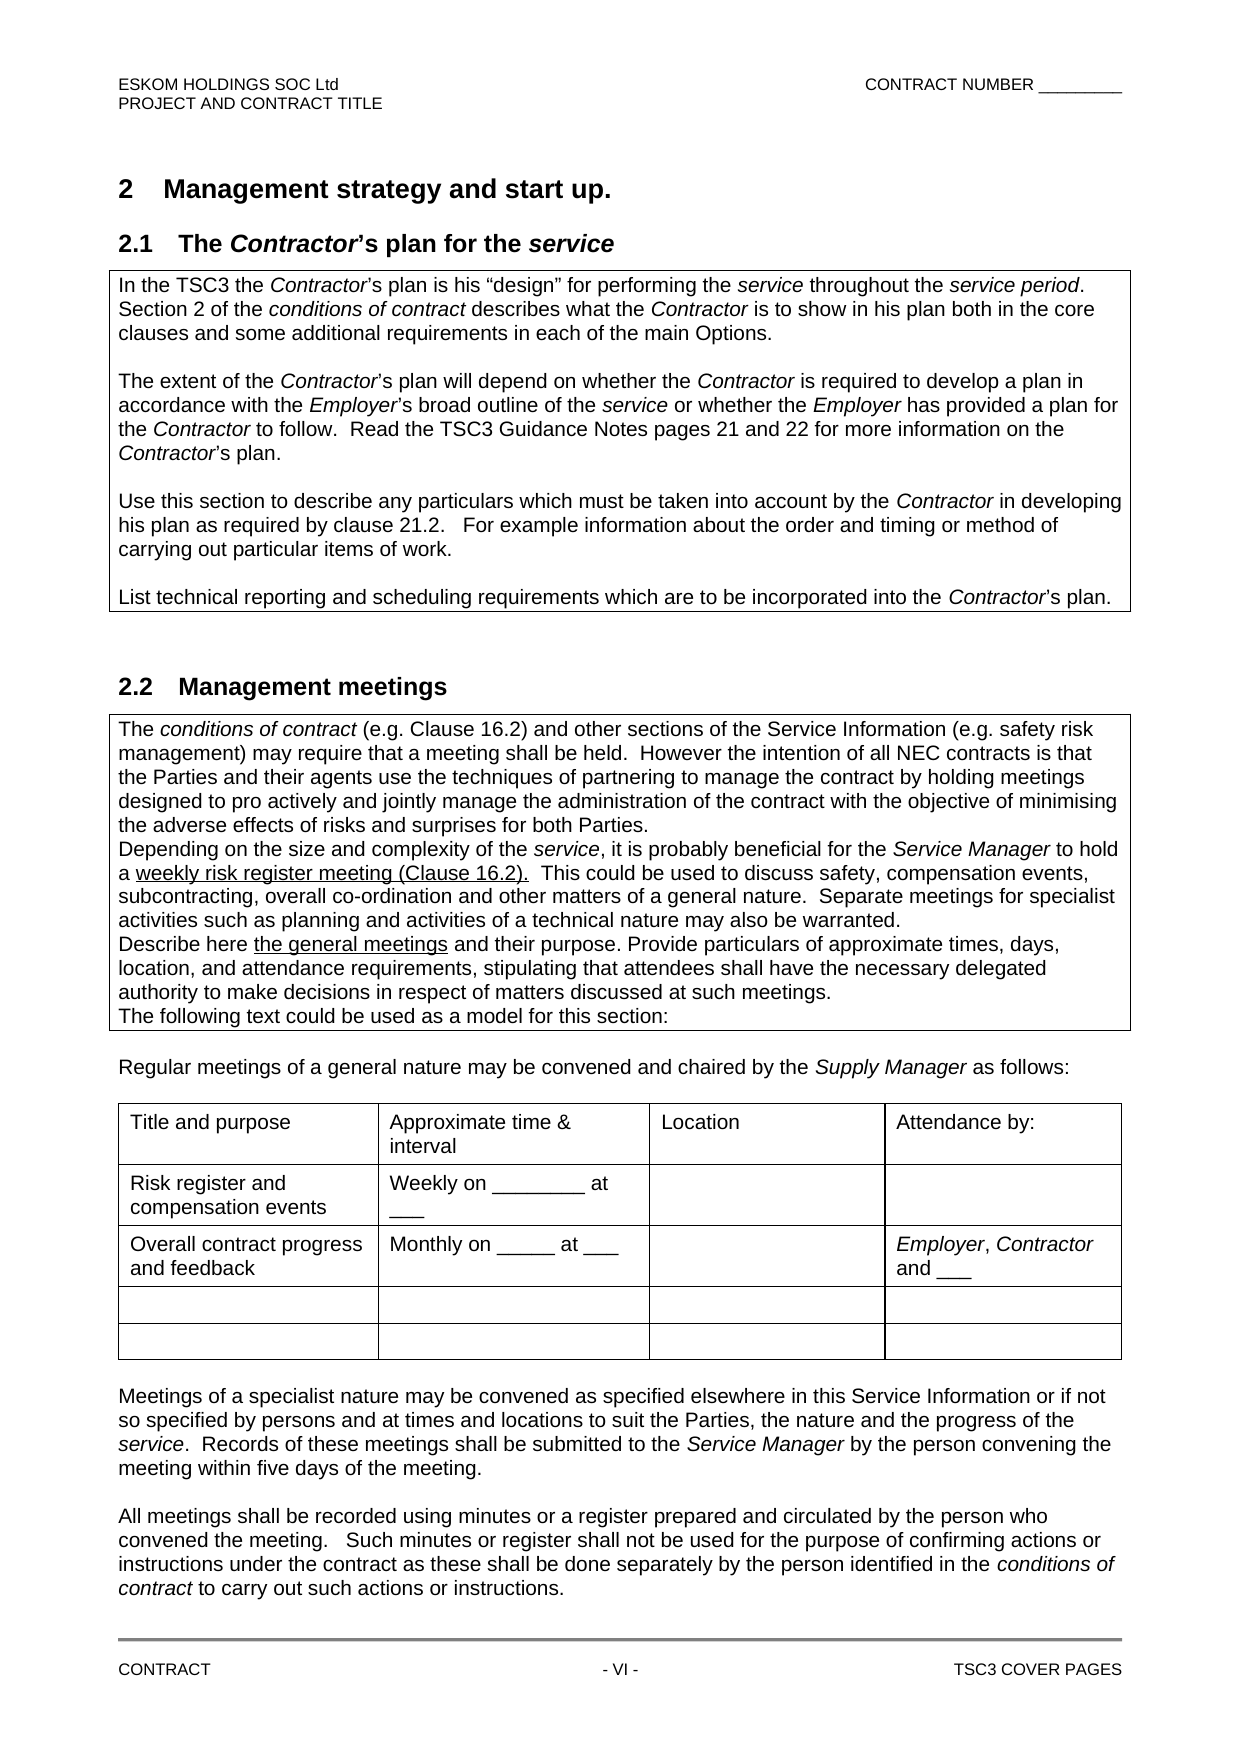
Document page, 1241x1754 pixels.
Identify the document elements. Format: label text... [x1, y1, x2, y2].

table_header Location [650, 1104, 884, 1164]
text In the TSC3 the Contractor’s plan is his “design” for performing the service throughout the service period. Section 2 of the conditions of contract describes what the Contractor is to show in his plan both in the core clauses and some additional requirements in each of the main Options. [110, 271, 1130, 345]
table_header Attendance by: [886, 1104, 1121, 1164]
subtitle Management strategy and start up. [118, 173, 1122, 204]
text Depending on the size and complexity of the service, it is probably beneficial for the Service Manager to hold a weekly risk register meeting (Clause 16.2). This could be used to discuss safety, compensation events, subcontracting, overall co-ordination and other matters of a general nature. Separate meetings for specialist activities such as planning and activities of a technical nature may also be warranted. [118, 836, 1122, 932]
table_cell Weekly on ________ at ___ [379, 1165, 649, 1225]
table_header Title and purpose [119, 1104, 378, 1164]
text The conditions of contract (e.g. Clause 16.2) and other sections of the Service Information (e.g. safety risk management) may require that a meeting shall be held. However the intention of all NEC contracts is that the Parties and their agents use the techniques of partnering to manage the contract by holding meetings designed to pro actively and jointly manage the administration of the contract with the objective of minimising the adverse effects of risks and surprises for both Parties. [110, 715, 1130, 836]
text All meetings shall be recorded using minutes or a register prepared and circulated by the person who convened the meeting. Such minutes or register shall not be used for the purpose of confirming actions or instructions under the contract as these shall be done separately by the person identified in the conditions of contract to carry out such actions or instructions. [118, 1504, 1122, 1600]
table_cell [650, 1324, 884, 1359]
text List technical reporting and scheduling requirements which are to be incorporated into the Contractor’s plan. [110, 582, 1130, 611]
table_cell [379, 1287, 649, 1322]
table_cell Employer, Contractor and ___ [886, 1226, 1121, 1286]
table_cell [886, 1165, 1121, 1225]
table_cell Overall contract progress and feedback [119, 1226, 378, 1286]
table_cell [119, 1287, 378, 1322]
table_cell [379, 1324, 649, 1359]
table_header Approximate time & interval [379, 1104, 649, 1164]
subtitle The Contractor’s plan for the service [118, 229, 1122, 258]
text The following text could be used as a model for this section: [110, 1001, 1130, 1030]
table_cell [119, 1324, 378, 1359]
text Regular meetings of a general nature may be convened and chaired by the Supply Manager as follows: [118, 1055, 1122, 1079]
subtitle Management meetings [118, 672, 1122, 701]
table_cell Monthly on _____ at ___ [379, 1226, 649, 1286]
text The extent of the Contractor’s plan will depend on whether the Contractor is required to develop a plan in accordance with the Employer’s broad outline of the service or whether the Employer has provided a plan for the Contractor to follow. Read the TSC3 Guidance Notes pages 21 and 22 for more information on the Contractor’s plan. [118, 369, 1122, 465]
table_cell [886, 1324, 1121, 1359]
table_cell [650, 1226, 884, 1286]
table_cell Risk register and compensation events [119, 1165, 378, 1225]
table_cell [650, 1165, 884, 1225]
text Use this section to describe any particulars which must be taken into account by the Contractor in developing his plan as required by clause 21.2. For example information about the order and timing or method of carrying out particular items of work. [118, 489, 1122, 561]
table_cell [886, 1287, 1121, 1322]
text Meetings of a specialist nature may be convened as specified elsewhere in this Service Information or if not so specified by persons and at times and locations to suit the Parties, the nature and the progress of the service. Records of these meetings shall be submitted to the Service Manager by the person convening the meeting within five days of the meeting. [118, 1384, 1122, 1480]
table_cell [650, 1287, 884, 1322]
text Describe here the general meetings and their purpose. Provide particulars of approximate times, days, location, and attendance requirements, stipulating that attendees shall have the necessary delegated authority to make decisions in respect of matters discussed at such meetings. [118, 932, 1122, 1001]
